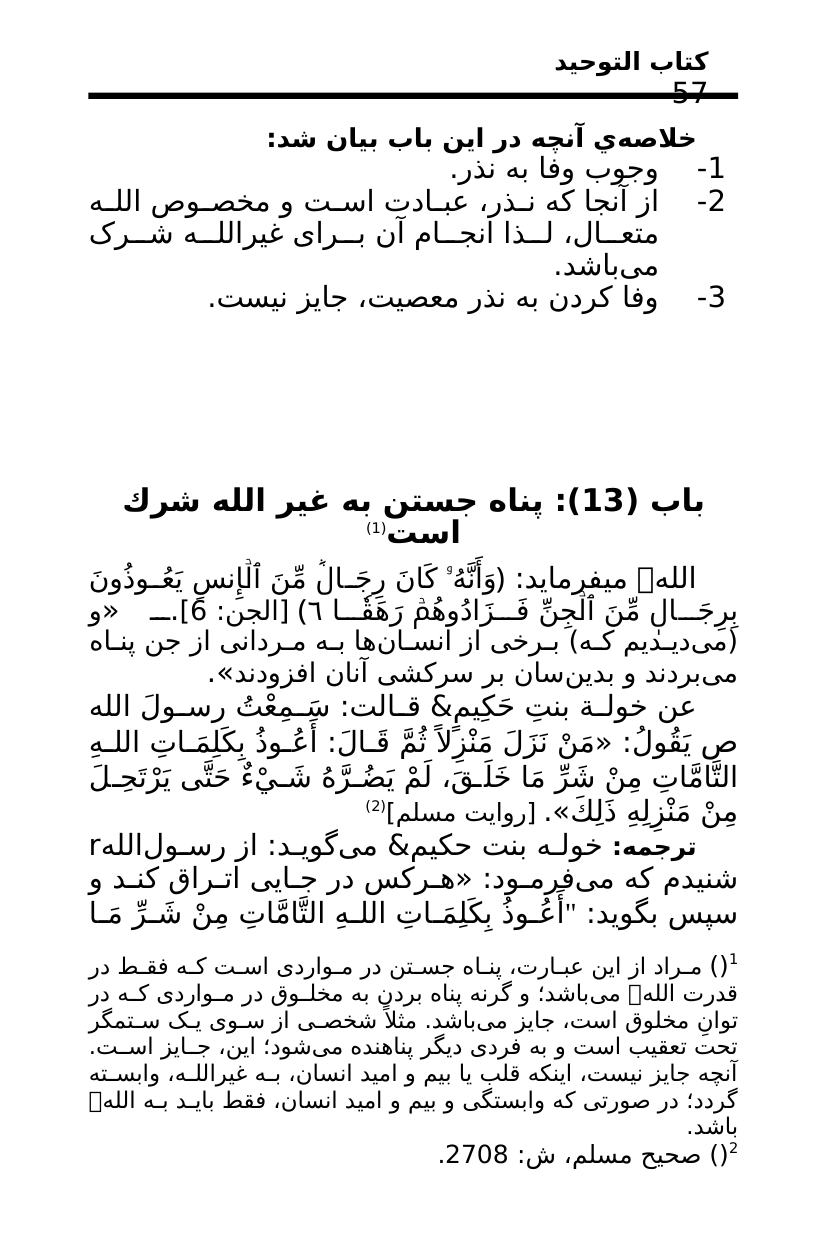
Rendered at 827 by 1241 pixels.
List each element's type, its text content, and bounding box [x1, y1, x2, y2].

text خلاصه‌ي آنچه در اين باب بيان شد: [89, 123, 738, 153]
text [89, 828, 738, 930]
list از آنجا که نذر، عبادت است و مخصوص الله متعال، لذا انجام آن برای غیرالله شرک می‌باشد. [89, 185, 697, 282]
text عن خولة بنتِ حَكِيمٍ& قالت: سَمِعْتُ رسولَ الله ص يَقُولُ: «مَنْ نَزَلَ مَنْزِلاً ثُمَّ قَالَ: أَعُوذُ بِكَلِمَاتِ اللهِ التَّامَّاتِ مِنْ شَرِّ مَا خَلَقَ، لَمْ يَضُرَّهُ شَيْءٌ حَتَّى يَرْتَحِلَ مِنْ مَنْزِلِهِ ذَلِكَ». [روايت مسلم]() [89, 689, 738, 828]
list وفا كردن به نذر معصيت، جايز نيست. [89, 282, 697, 314]
text الله مي‏فرمايد: ﴿وَأَنَّهُۥ كَانَ رِجَالٞ مِّنَ ٱلۡإِنسِ يَعُوذُونَ بِرِجَالٖ مِّنَ ٱلۡجِنِّ فَزَادُوهُمۡ رَهَقٗا ٦﴾ [الجن: 6]. «و (می‌دیدیم که) برخی از انسان‌ها به مردانی از جن پناه می‌بردند و بدین‌سان بر سرکشی آنان افزودند». [89, 563, 738, 689]
list وجوب وفا به نذر. [89, 153, 697, 185]
text باب (13): پناه جستن به غير الله شرك است() [89, 485, 738, 550]
